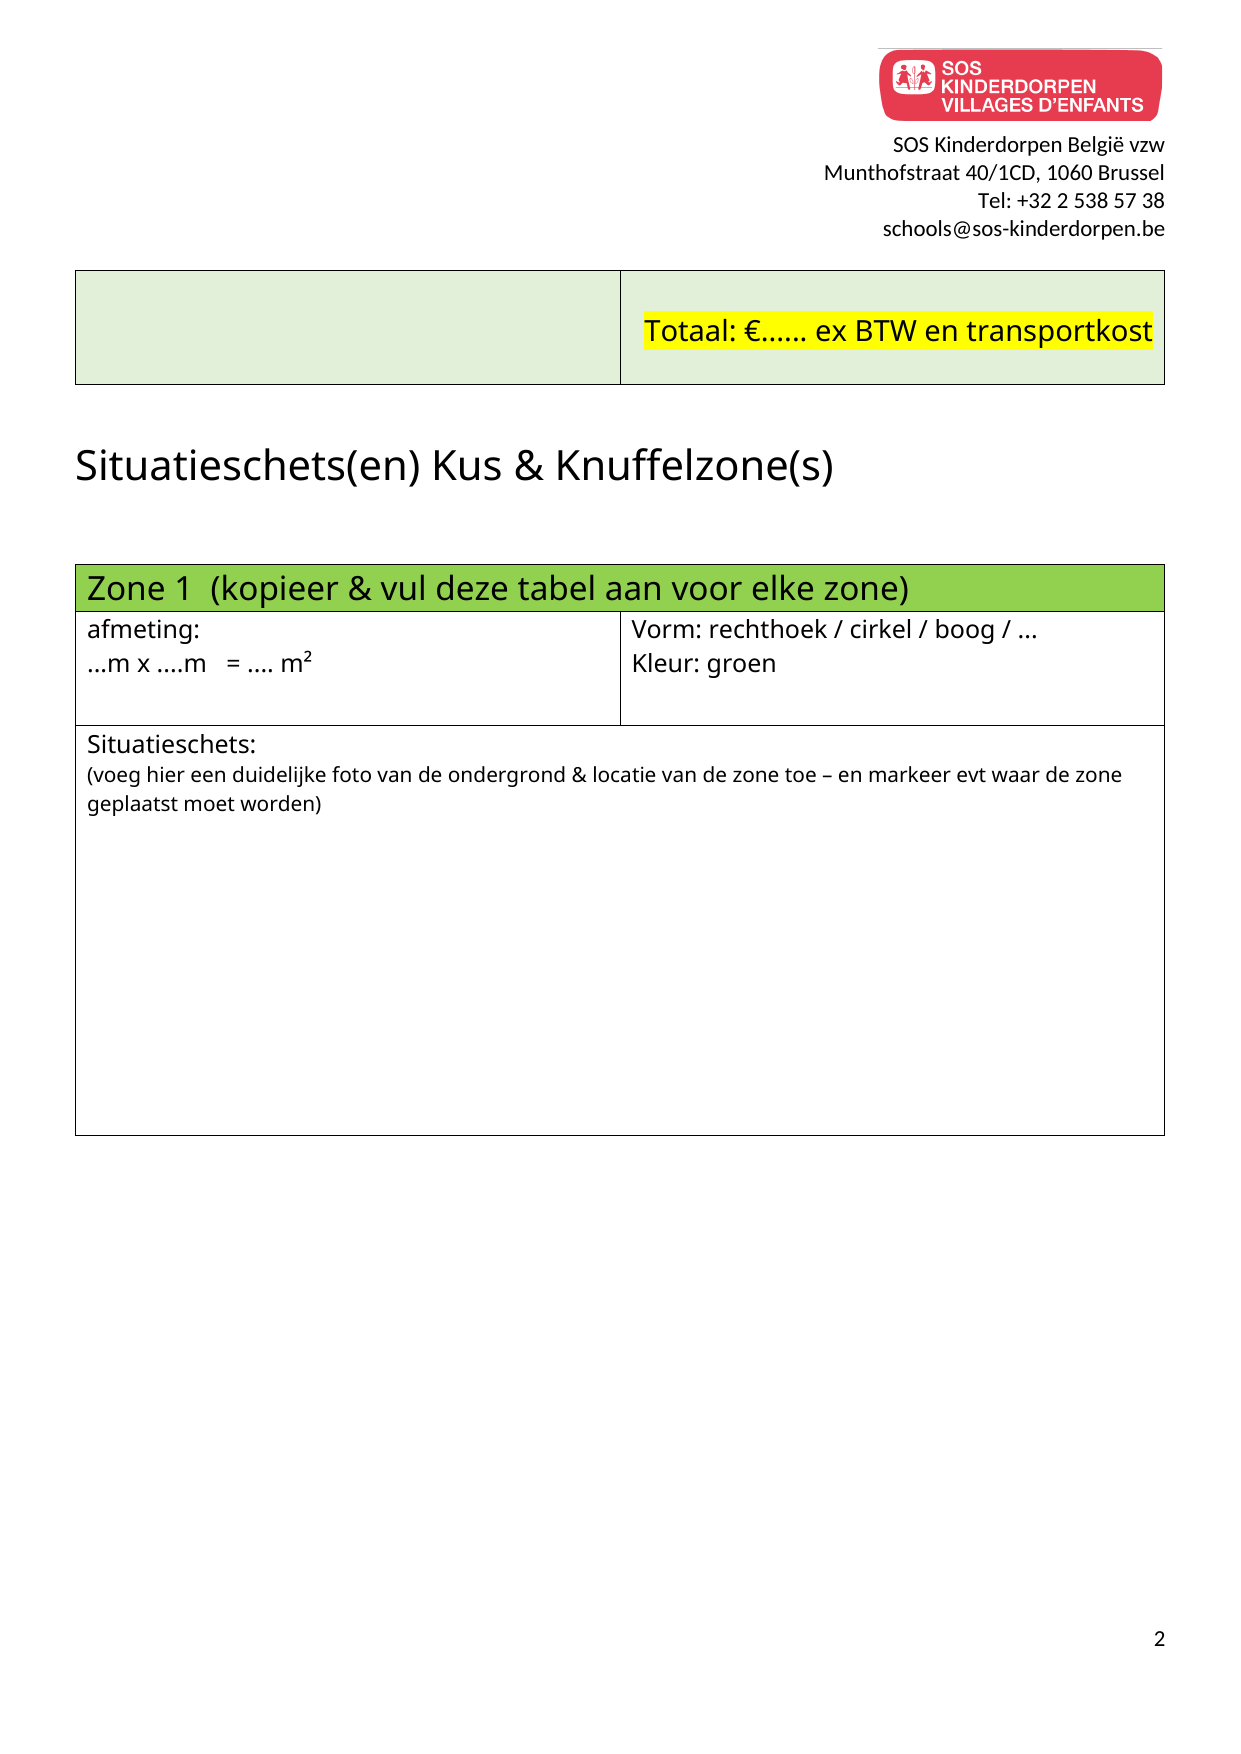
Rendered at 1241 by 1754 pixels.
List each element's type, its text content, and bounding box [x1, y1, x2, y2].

text Situatieschets(en) Kus & Knuffelzone(s) [75, 436, 1165, 493]
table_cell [76, 271, 620, 384]
table_cell Situatieschets: (voeg hier een duidelijke foto van de ondergrond & locatie van de zone toe – en markeer evt waar de zone geplaatst moet worden) [76, 726, 1164, 1135]
table_header Zone 1 (kopieer & vul deze tabel aan voor elke zone) [76, 565, 1164, 611]
table_cell Vorm: rechthoek / cirkel / boog / ... Kleur: groen [621, 612, 1164, 725]
picture [877, 48, 1162, 120]
table_cell afmeting: ...m x ....m = .... m² [76, 612, 620, 725]
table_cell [621, 271, 1164, 384]
